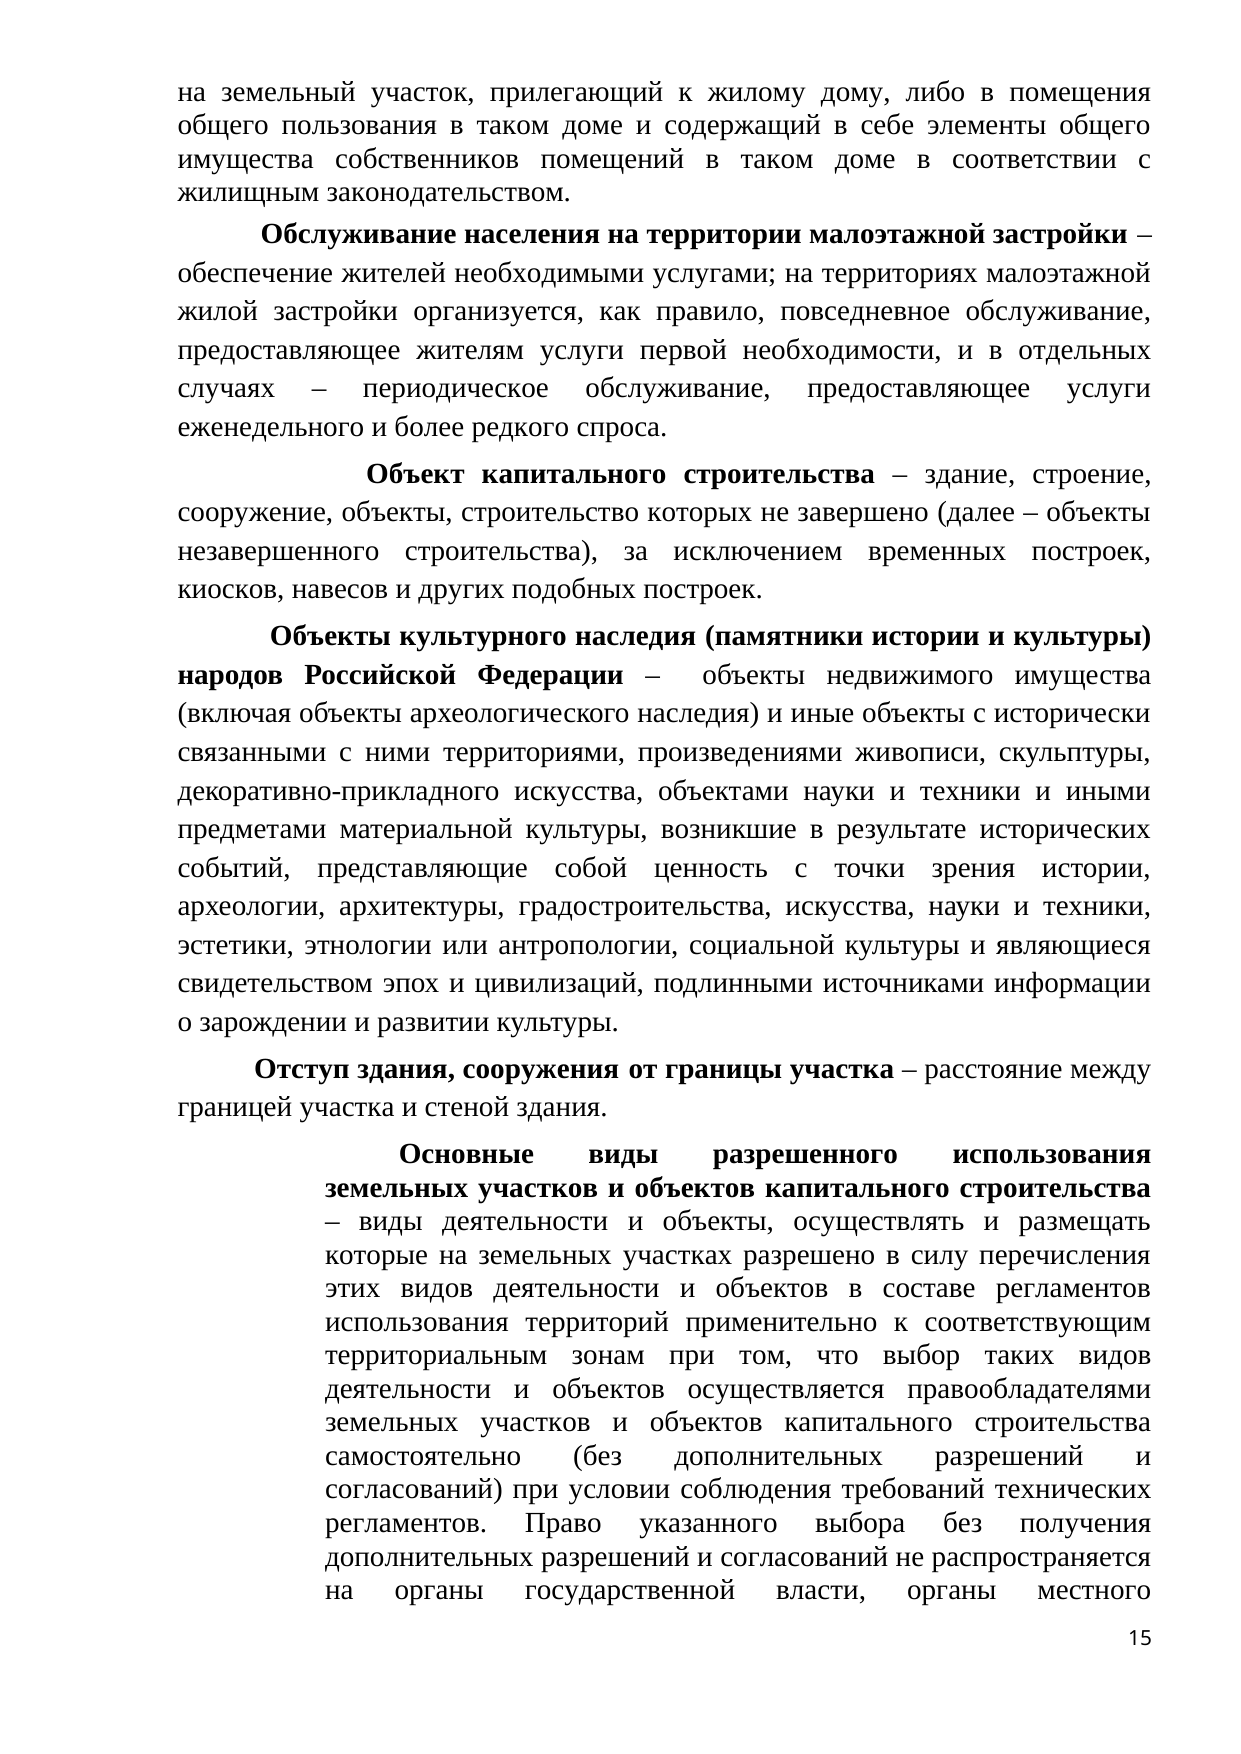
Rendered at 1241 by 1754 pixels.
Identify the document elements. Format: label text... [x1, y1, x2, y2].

text Объект капитального строительства – здание, строение, сооружение, объекты, строительство которых не завершено (далее – объекты незавершенного строительства), за исключением временных построек, киосков, навесов и других подобных построек. [177, 456, 1152, 605]
text Объекты культурного наследия (памятники истории и культуры) народов Российской Федерации – объекты недвижимого имущества (включая объекты археологического наследия) и иные объекты с исторически связанными с ними территориями, произведениями живописи, скульптуры, декоративно-прикладного искусства, объектами науки и техники и иными предметами материальной культуры, возникшие в результате исторических событий, представляющие собой ценность с точки зрения истории, археологии, архитектуры, градостроительства, искусства, науки и техники, эстетики, этнологии или антропологии, социальной культуры и являющиеся свидетельством эпох и цивилизаций, подлинными источниками информации о зарождении и развитии культуры. [177, 618, 1152, 1037]
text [325, 1136, 1152, 1606]
text Отступ здания, сооружения от границы участка – расстояние между границей участка и стеной здания. [177, 1051, 1152, 1123]
text Обслуживание населения на территории малоэтажной застройки – обеспечение жителей необходимыми услугами; на территориях малоэтажной жилой застройки организуется, как правило, повседневное обслуживание, предоставляющее жителям услуги первой необходимости, и в отдельных случаях – периодическое обслуживание, предоставляющее услуги еженедельного и более редкого спроса. [177, 216, 1152, 443]
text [177, 74, 1152, 208]
